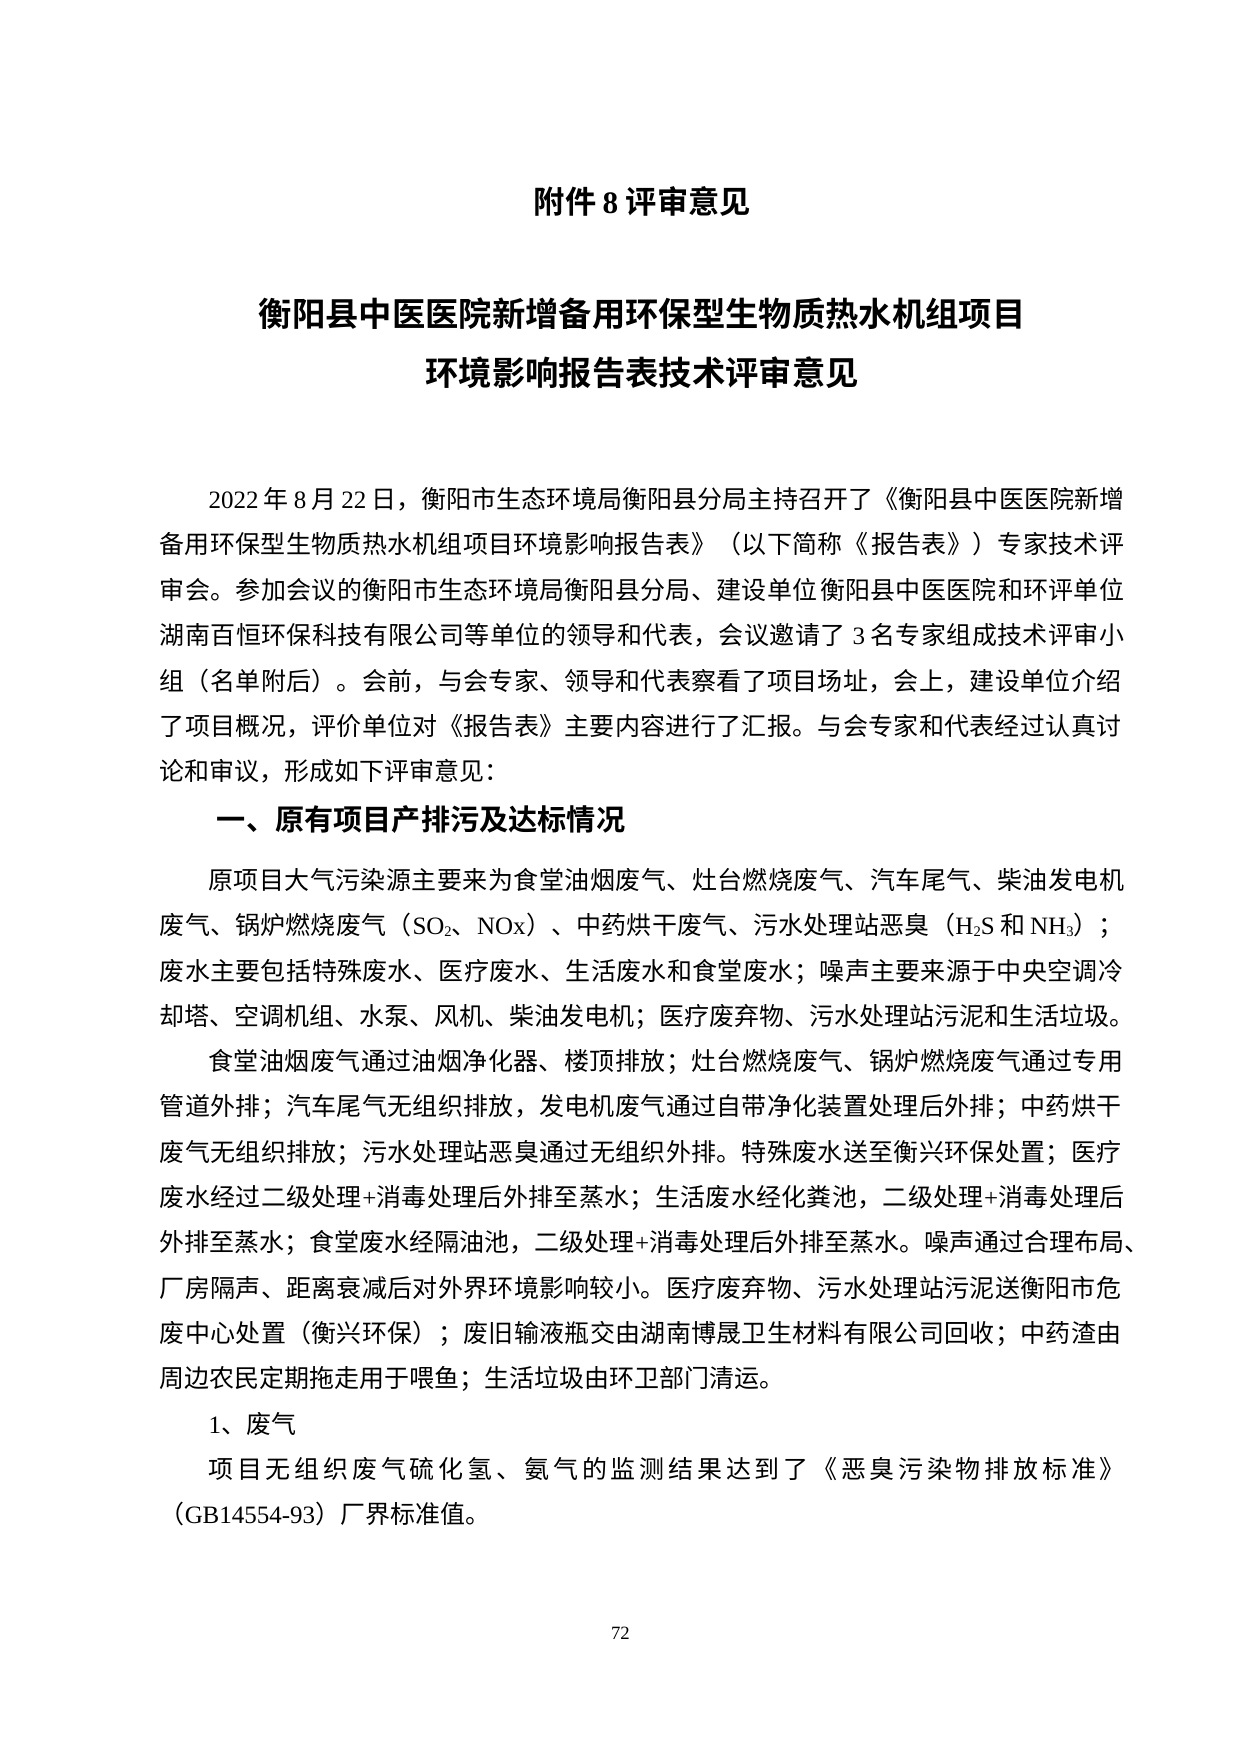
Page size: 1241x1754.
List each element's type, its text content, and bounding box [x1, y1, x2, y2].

text 环境影响报告表技术评审意见 [159, 347, 1124, 395]
text 原项目大气污染源主要来为食堂油烟废气、灶台燃烧废气、汽车尾气、柴油发电机废气、锅炉燃烧废气（SO2、NOx）、中药烘干废气、污水处理站恶臭（H2S和NH3）；废水主要包括特殊废水、医疗废水、生活废水和食堂废水；噪声主要来源于中央空调冷却塔、空调机组、水泵、风机、柴油发电机；医疗废弃物、污水处理站污泥和生活垃圾。 [159, 860, 1124, 1032]
text 1、废气 [159, 1404, 1124, 1440]
text 食堂油烟废气通过油烟净化器、楼顶排放；灶台燃烧废气、锅炉燃烧废气通过专用管道外排；汽车尾气无组织排放，发电机废气通过自带净化装置处理后外排；中药烘干废气无组织排放；污水处理站恶臭通过无组织外排。特殊废水送至衡兴环保处置；医疗废水经过二级处理+消毒处理后外排至蒸水；生活废水经化粪池，二级处理+消毒处理后外排至蒸水；食堂废水经隔油池，二级处理+消毒处理后外排至蒸水。噪声通过合理布局、厂房隔声、距离衰减后对外界环境影响较小。医疗废弃物、污水处理站污泥送衡阳市危废中心处置（衡兴环保）；废旧输液瓶交由湖南博晟卫生材料有限公司回收；中药渣由周边农民定期拖走用于喂鱼；生活垃圾由环卫部门清运。 [159, 1042, 1124, 1395]
subtitle 附件8 评审意见 [159, 177, 1124, 222]
text 2022年8月22日，衡阳市生态环境局衡阳县分局主持召开了《衡阳县中医医院新增备用环保型生物质热水机组项目环境影响报告表》（以下简称《报告表》）专家技术评审会。参加会议的衡阳市生态环境局衡阳县分局、建设单位衡阳县中医医院和环评单位湖南百恒环保科技有限公司等单位的领导和代表，会议邀请了3名专家组成技术评审小组（名单附后）。会前，与会专家、领导和代表察看了项目场址，会上，建设单位介绍了项目概况，评价单位对《报告表》主要内容进行了汇报。与会专家和代表经过认真讨论和审议，形成如下评审意见： [159, 480, 1124, 788]
list 原有项目产排污及达标情况 [217, 797, 1124, 839]
text 衡阳县中医医院新增备用环保型生物质热水机组项目 [159, 288, 1124, 336]
text 项目无组织废气硫化氢、氨气的监测结果达到了《恶臭污染物排放标准》（GB14554-93）厂界标准值。 [159, 1449, 1124, 1531]
